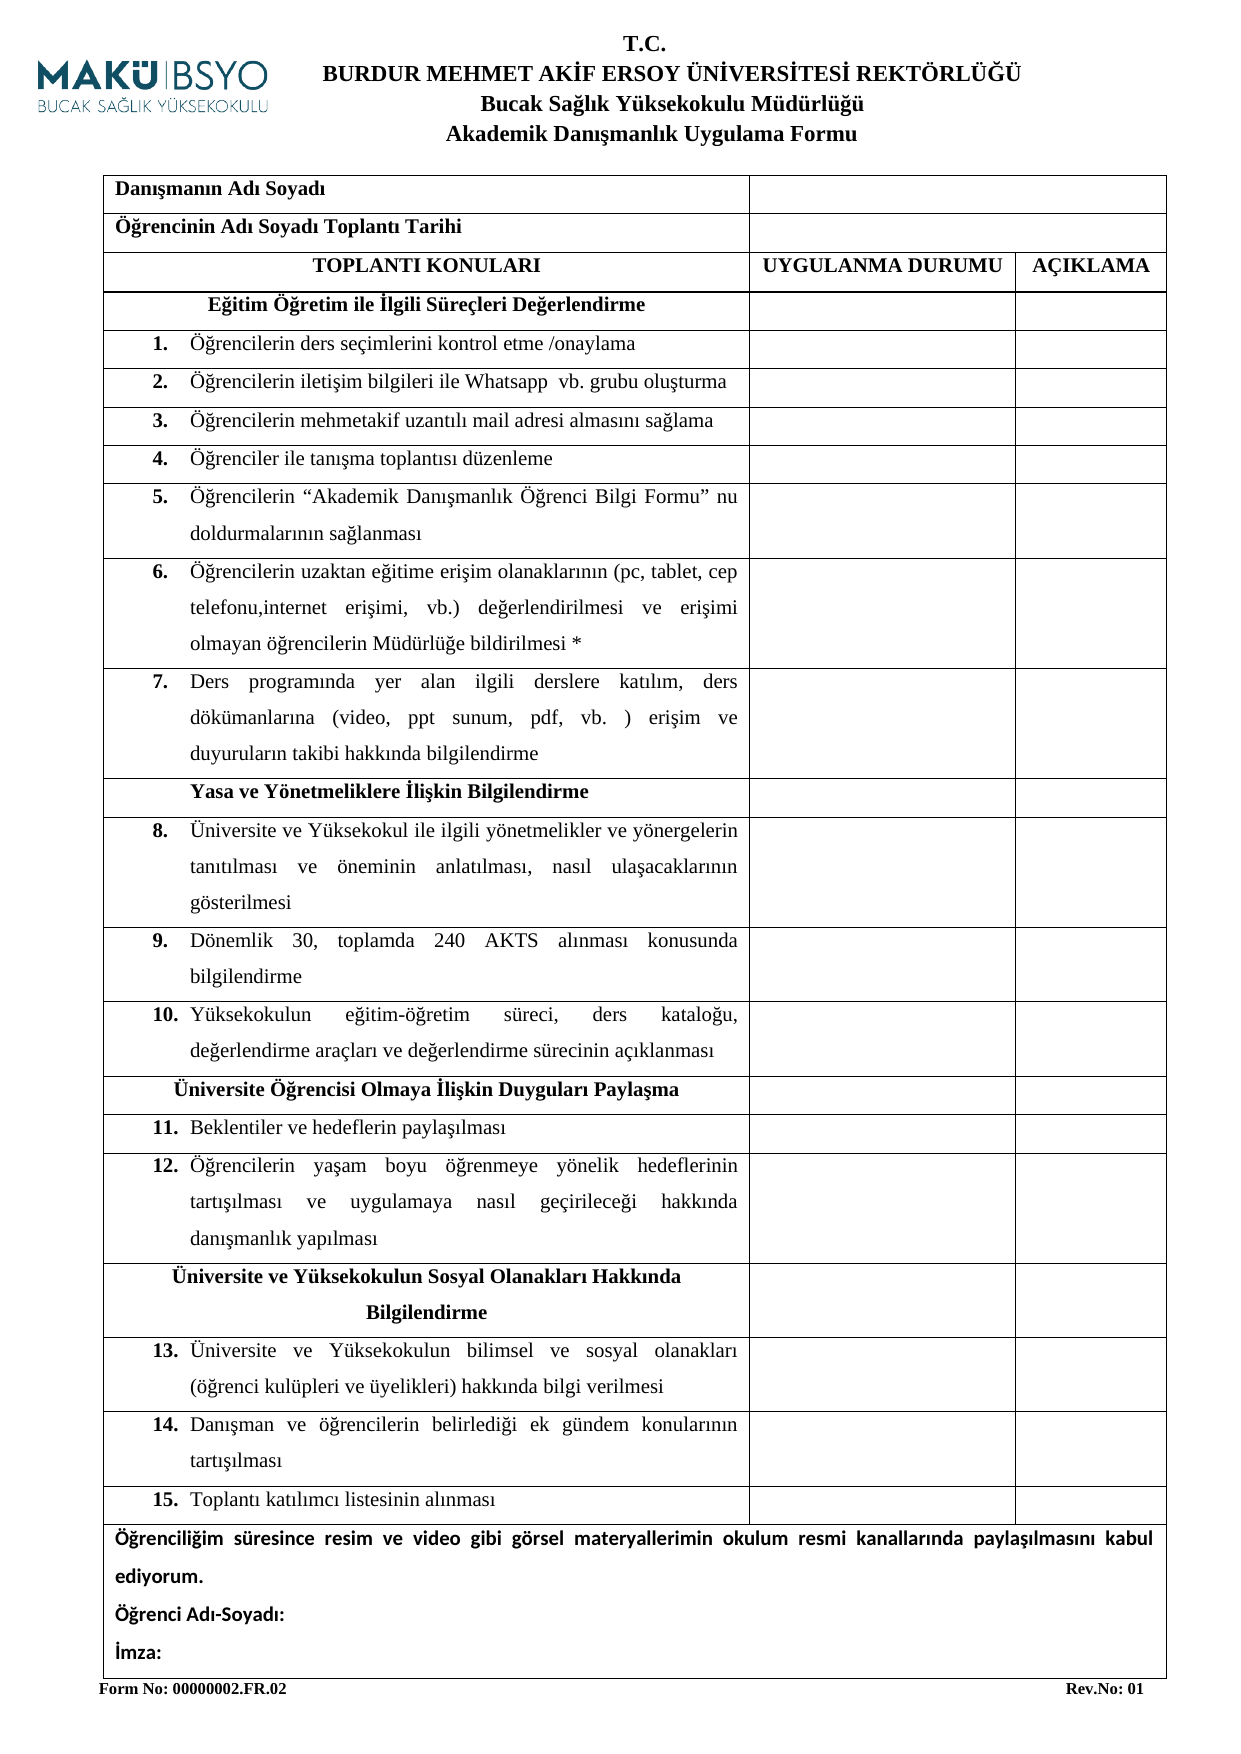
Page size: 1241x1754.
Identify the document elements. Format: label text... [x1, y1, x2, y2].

table_cell [1016, 1154, 1166, 1263]
table_cell Üniversite ve Yüksekokul ile ilgili yönetmelikler ve yönergelerin tanıtılması ve öneminin anlatılması, nasıl ulaşacaklarının gösterilmesi [104, 818, 749, 927]
table_cell Beklentiler ve hedeflerin paylaşılması [104, 1115, 749, 1152]
picture [37, 59, 269, 118]
text Form No: 00000002.FR.02 Rev.No: 01 [44, 1679, 1196, 1698]
table_cell Öğrencilerin uzaktan eğitime erişim olanaklarının (pc, tablet, cep telefonu,internet erişimi, vb.) değerlendirilmesi ve erişimi olmayan öğrencilerin Müdürlüğe bildirilmesi * [104, 559, 749, 668]
table_cell [750, 1002, 1015, 1076]
table_cell [750, 293, 1015, 330]
table_cell Ders programında yer alan ilgili derslere katılım, ders dökümanlarına (video, ppt sunum, pdf, vb. ) erişim ve duyuruların takibi hakkında bilgilendirme [104, 669, 749, 778]
table_cell [750, 818, 1015, 927]
table_cell Danışman ve öğrencilerin belirlediği ek gündem konularının tartışılması [104, 1412, 749, 1486]
table_cell UYGULANMA DURUMU [750, 253, 1015, 291]
table_cell [750, 214, 1166, 252]
table_cell [750, 1264, 1015, 1337]
table_cell [750, 1338, 1015, 1411]
table_cell [1016, 446, 1166, 483]
text Bucak Sağlık Yüksekokulu Müdürlüğü [269, 90, 1093, 117]
table_cell Yasa ve Yönetmeliklere İlişkin Bilgilendirme [104, 779, 749, 817]
table_cell Öğrencilerin mehmetakif uzantılı mail adresi almasını sağlama [104, 408, 749, 445]
table_cell [750, 446, 1015, 483]
table_cell Öğrencinin Adı Soyadı Toplantı Tarihi [104, 214, 749, 252]
table_cell [1016, 928, 1166, 1001]
table_cell Toplantı katılımcı listesinin alınması [104, 1487, 749, 1524]
table_cell [1016, 1264, 1166, 1337]
table_cell [750, 408, 1015, 445]
table_cell [1016, 331, 1166, 368]
text Akademik Danışmanlık Uygulama Formu [103, 121, 1063, 147]
table_cell [750, 928, 1015, 1001]
table_header Danışmanın Adı Soyadı [104, 176, 749, 213]
table_cell Öğrencilerin yaşam boyu öğrenmeye yönelik hedeflerinin tartışılması ve uygulamaya nasıl geçirileceği hakkında danışmanlık yapılması [104, 1154, 749, 1263]
table_cell [750, 1115, 1015, 1152]
table_cell Eğitim Öğretim ile İlgili Süreçleri Değerlendirme [104, 293, 749, 330]
table_cell [1016, 369, 1166, 407]
table_cell [750, 484, 1015, 558]
table_cell Üniversite ve Yüksekokulun Sosyal Olanakları Hakkında Bilgilendirme [104, 1264, 749, 1337]
table_header [750, 176, 1166, 213]
table_cell [750, 1487, 1015, 1524]
table_cell TOPLANTI KONULARI [104, 253, 749, 291]
table_cell [750, 559, 1015, 668]
table_cell [1016, 1077, 1166, 1114]
text BURDUR MEHMET AKİF ERSOY ÜNİVERSİTESİ REKTÖRLÜĞÜ [269, 60, 1093, 86]
table_cell Dönemlik 30, toplamda 240 AKTS alınması konusunda bilgilendirme [104, 928, 749, 1001]
table_cell [750, 369, 1015, 407]
text T.C. [103, 29, 1093, 56]
table_cell [1016, 293, 1166, 330]
table_cell [1016, 779, 1166, 817]
table_cell [1016, 669, 1166, 778]
table_cell [1016, 559, 1166, 668]
table_cell [750, 1154, 1015, 1263]
table_cell [750, 779, 1015, 817]
table_cell Öğrenciler ile tanışma toplantısı düzenleme [104, 446, 749, 483]
table_cell [750, 1077, 1015, 1114]
table_cell [750, 669, 1015, 778]
table_cell Yüksekokulun eğitim-öğretim süreci, ders kataloğu, değerlendirme araçları ve değerlendirme sürecinin açıklanması [104, 1002, 749, 1076]
table_cell Üniversite ve Yüksekokulun bilimsel ve sosyal olanakları (öğrenci kulüpleri ve üyelikleri) hakkında bilgi verilmesi [104, 1338, 749, 1411]
table_cell Öğrencilerin ders seçimlerini kontrol etme /onaylama [104, 331, 749, 368]
table_cell [750, 1412, 1015, 1486]
table_cell Üniversite Öğrencisi Olmaya İlişkin Duyguları Paylaşma [104, 1077, 749, 1114]
table_cell [1016, 1338, 1166, 1411]
table_cell [1016, 484, 1166, 558]
table_cell [1016, 818, 1166, 927]
table_cell [1016, 408, 1166, 445]
table_cell Öğrencilerin iletişim bilgileri ile Whatsapp vb. grubu oluşturma [104, 369, 749, 407]
table_cell [1016, 1115, 1166, 1152]
table_cell [1016, 1412, 1166, 1486]
table_cell Öğrenciliğim süresince resim ve video gibi görsel materyallerimin okulum resmi kanallarında paylaşılmasını kabul ediyorum. Öğrenci Adı-Soyadı: İmza: [104, 1525, 1166, 1678]
table_cell [750, 331, 1015, 368]
table_cell AÇIKLAMA [1016, 253, 1166, 291]
table_cell [1016, 1002, 1166, 1076]
table_cell [1016, 1487, 1166, 1524]
table_cell Öğrencilerin “Akademik Danışmanlık Öğrenci Bilgi Formu” nu doldurmalarının sağlanması [104, 484, 749, 558]
